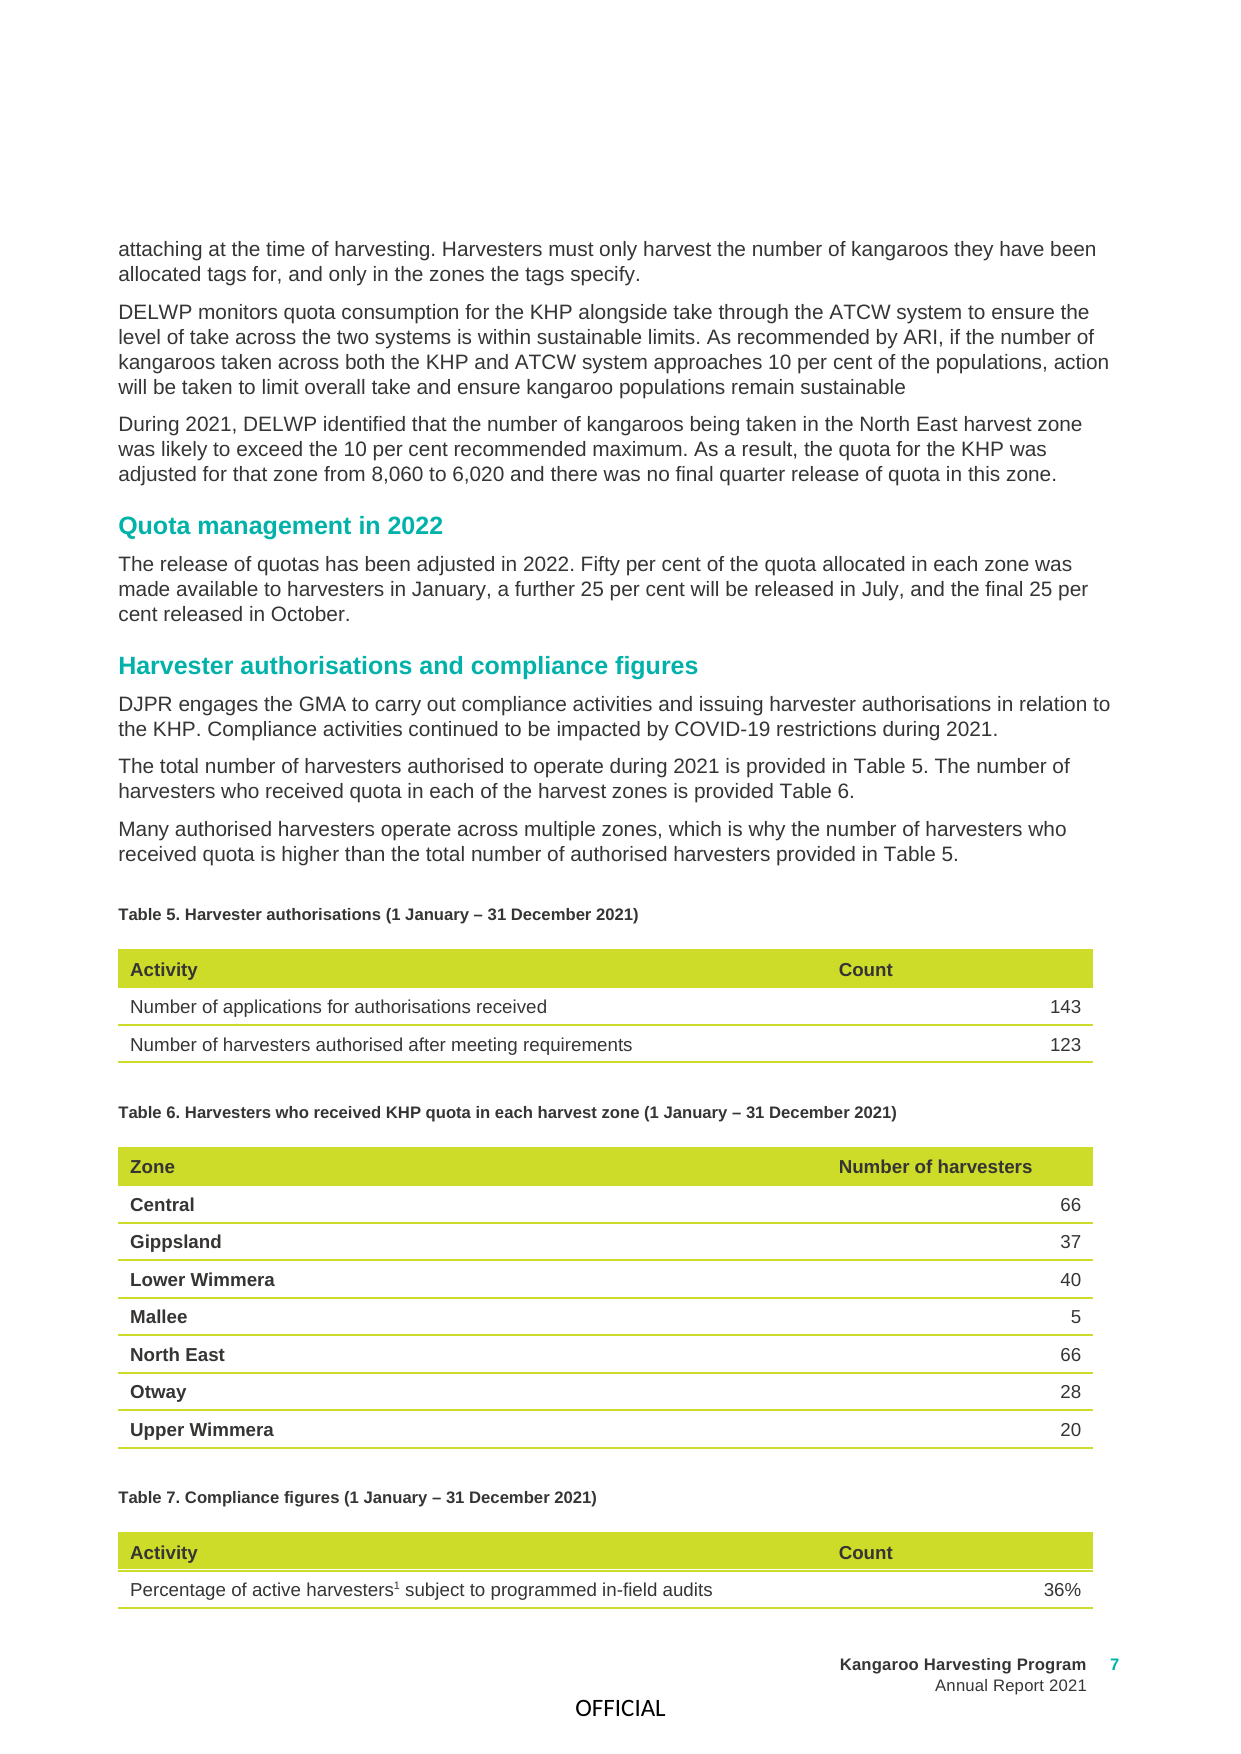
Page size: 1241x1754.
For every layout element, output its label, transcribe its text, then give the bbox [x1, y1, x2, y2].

text Table 6. Harvesters who received KHP quota in each harvest zone (1 January – 31 December 2021) [118, 1101, 1122, 1122]
table_cell Central [118, 1186, 827, 1222]
table_cell Gippsland [118, 1224, 827, 1259]
subtitle Harvester authorisations and compliance figures [118, 651, 1122, 680]
table_header Number of harvesters [827, 1149, 1093, 1184]
text The release of quotas has been adjusted in 2022. Fifty per cent of the quota allocated in each zone was made available to harvesters in January, a further 25 per cent will be released in July, and the final 25 per cent released in October. [118, 551, 1122, 626]
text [118, 236, 1122, 286]
table_cell Number of harvesters authorised after meeting requirements [118, 1026, 827, 1061]
table_cell North East [118, 1336, 827, 1372]
table_cell 40 [827, 1261, 1093, 1297]
table_cell 123 [827, 1026, 1093, 1061]
table_header Count [827, 951, 1093, 986]
table_cell 28 [827, 1374, 1093, 1409]
table_cell Lower Wimmera [118, 1261, 827, 1297]
text DELWP monitors quota consumption for the KHP alongside take through the ATCW system to ensure the level of take across the two systems is within sustainable limits. As recommended by ARI, if the number of kangaroos taken across both the KHP and ATCW system approaches 10 per cent of the populations, action will be taken to limit overall take and ensure kangaroo populations remain sustainable [118, 299, 1122, 399]
table_cell 37 [827, 1224, 1093, 1259]
table_cell Otway [118, 1374, 827, 1409]
table_cell 66 [827, 1336, 1093, 1372]
table_cell Percentage of active harvesters1 subject to programmed in-field audits [118, 1572, 827, 1607]
text DJPR engages the GMA to carry out compliance activities and issuing harvester authorisations in relation to the KHP. Compliance activities continued to be impacted by COVID-19 restrictions during 2021. [118, 690, 1122, 740]
table_cell Upper Wimmera [118, 1411, 827, 1447]
table_cell Number of applications for authorisations received [118, 988, 827, 1024]
table_cell 20 [827, 1411, 1093, 1447]
text Table 7. Compliance figures (1 January – 31 December 2021) [118, 1486, 1122, 1507]
table_cell 36% [827, 1572, 1093, 1607]
text The total number of harvesters authorised to operate during 2021 is provided in Table 5. The number of harvesters who received quota in each of the harvest zones is provided Table 6. [118, 753, 1122, 803]
text Table 5. Harvester authorisations (1 January – 31 December 2021) [118, 903, 1122, 924]
table_cell Mallee [118, 1299, 827, 1334]
table_header Activity [118, 951, 827, 986]
table_cell 143 [827, 988, 1093, 1024]
text During 2021, DELWP identified that the number of kangaroos being taken in the North East harvest zone was likely to exceed the 10 per cent recommended maximum. As a result, the quota for the KHP was adjusted for that zone from 8,060 to 6,020 and there was no final quarter release of quota in this zone. [118, 411, 1122, 486]
table_header Activity [118, 1534, 827, 1569]
table_cell 5 [827, 1299, 1093, 1334]
text Many authorised harvesters operate across multiple zones, which is why the number of harvesters who received quota is higher than the total number of authorised harvesters provided in Table 5. [118, 815, 1122, 865]
table_header Count [827, 1534, 1093, 1569]
subtitle Quota management in 2022 [118, 511, 1122, 540]
table_cell 66 [827, 1186, 1093, 1222]
table_header Zone [118, 1149, 827, 1184]
